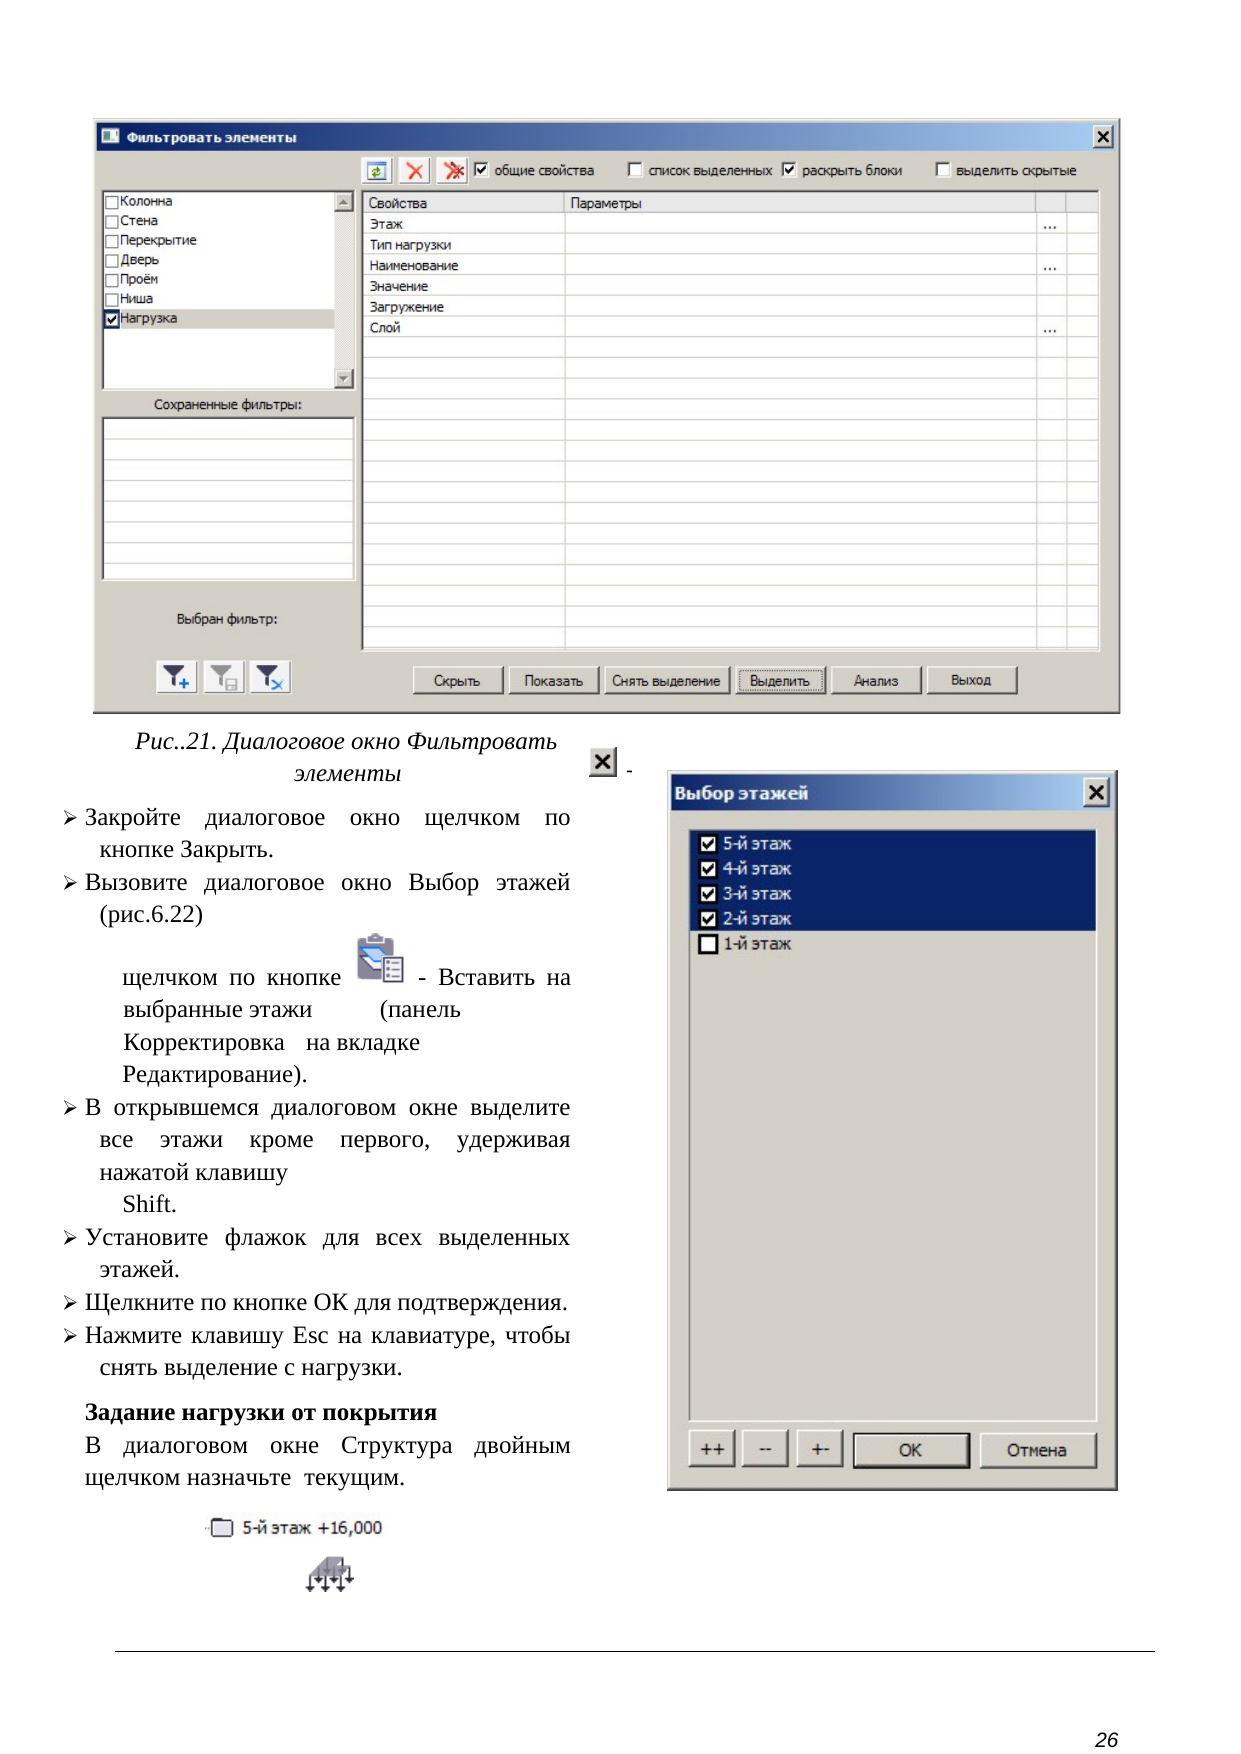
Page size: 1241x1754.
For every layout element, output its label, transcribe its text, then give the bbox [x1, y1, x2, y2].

text Shift. [122, 1189, 667, 1218]
list Установите флажок для всех выделенных этажей. [62, 1222, 667, 1283]
text В диалоговом окне Структура двойным щелчком назначьте текущим. [84, 1430, 667, 1491]
picture [353, 932, 407, 986]
text Рис..21. Диалоговое окно Фильтровать элементы [123, 726, 1077, 787]
picture [301, 1547, 354, 1592]
text Задание нагрузки от покрытия [84, 1397, 667, 1426]
picture [667, 770, 1118, 1491]
picture [205, 1512, 388, 1542]
text Редактирование). [122, 1059, 667, 1088]
list В открывшемся диалоговом окне выделите все этажи кроме первого, удерживая нажатой клавишу [62, 1092, 667, 1185]
list Вызовите диалоговое окно Выбор этажей (рис.6.22) [62, 867, 667, 928]
text щелчком по кнопке - Вставить на выбранные этажи (панель [122, 932, 667, 1023]
list Закройте диалоговое окно щелчком по кнопке Закрыть. [62, 802, 667, 863]
picture [589, 747, 617, 777]
list Щелкните по кнопке ОК для подтверждения. [62, 1287, 667, 1316]
picture [92, 118, 1121, 714]
list Нажмите клавишу Esc на клавиатуре, чтобы снять выделение с нагрузки. [62, 1320, 667, 1381]
text Корректировка на вкладке [122, 1027, 667, 1056]
